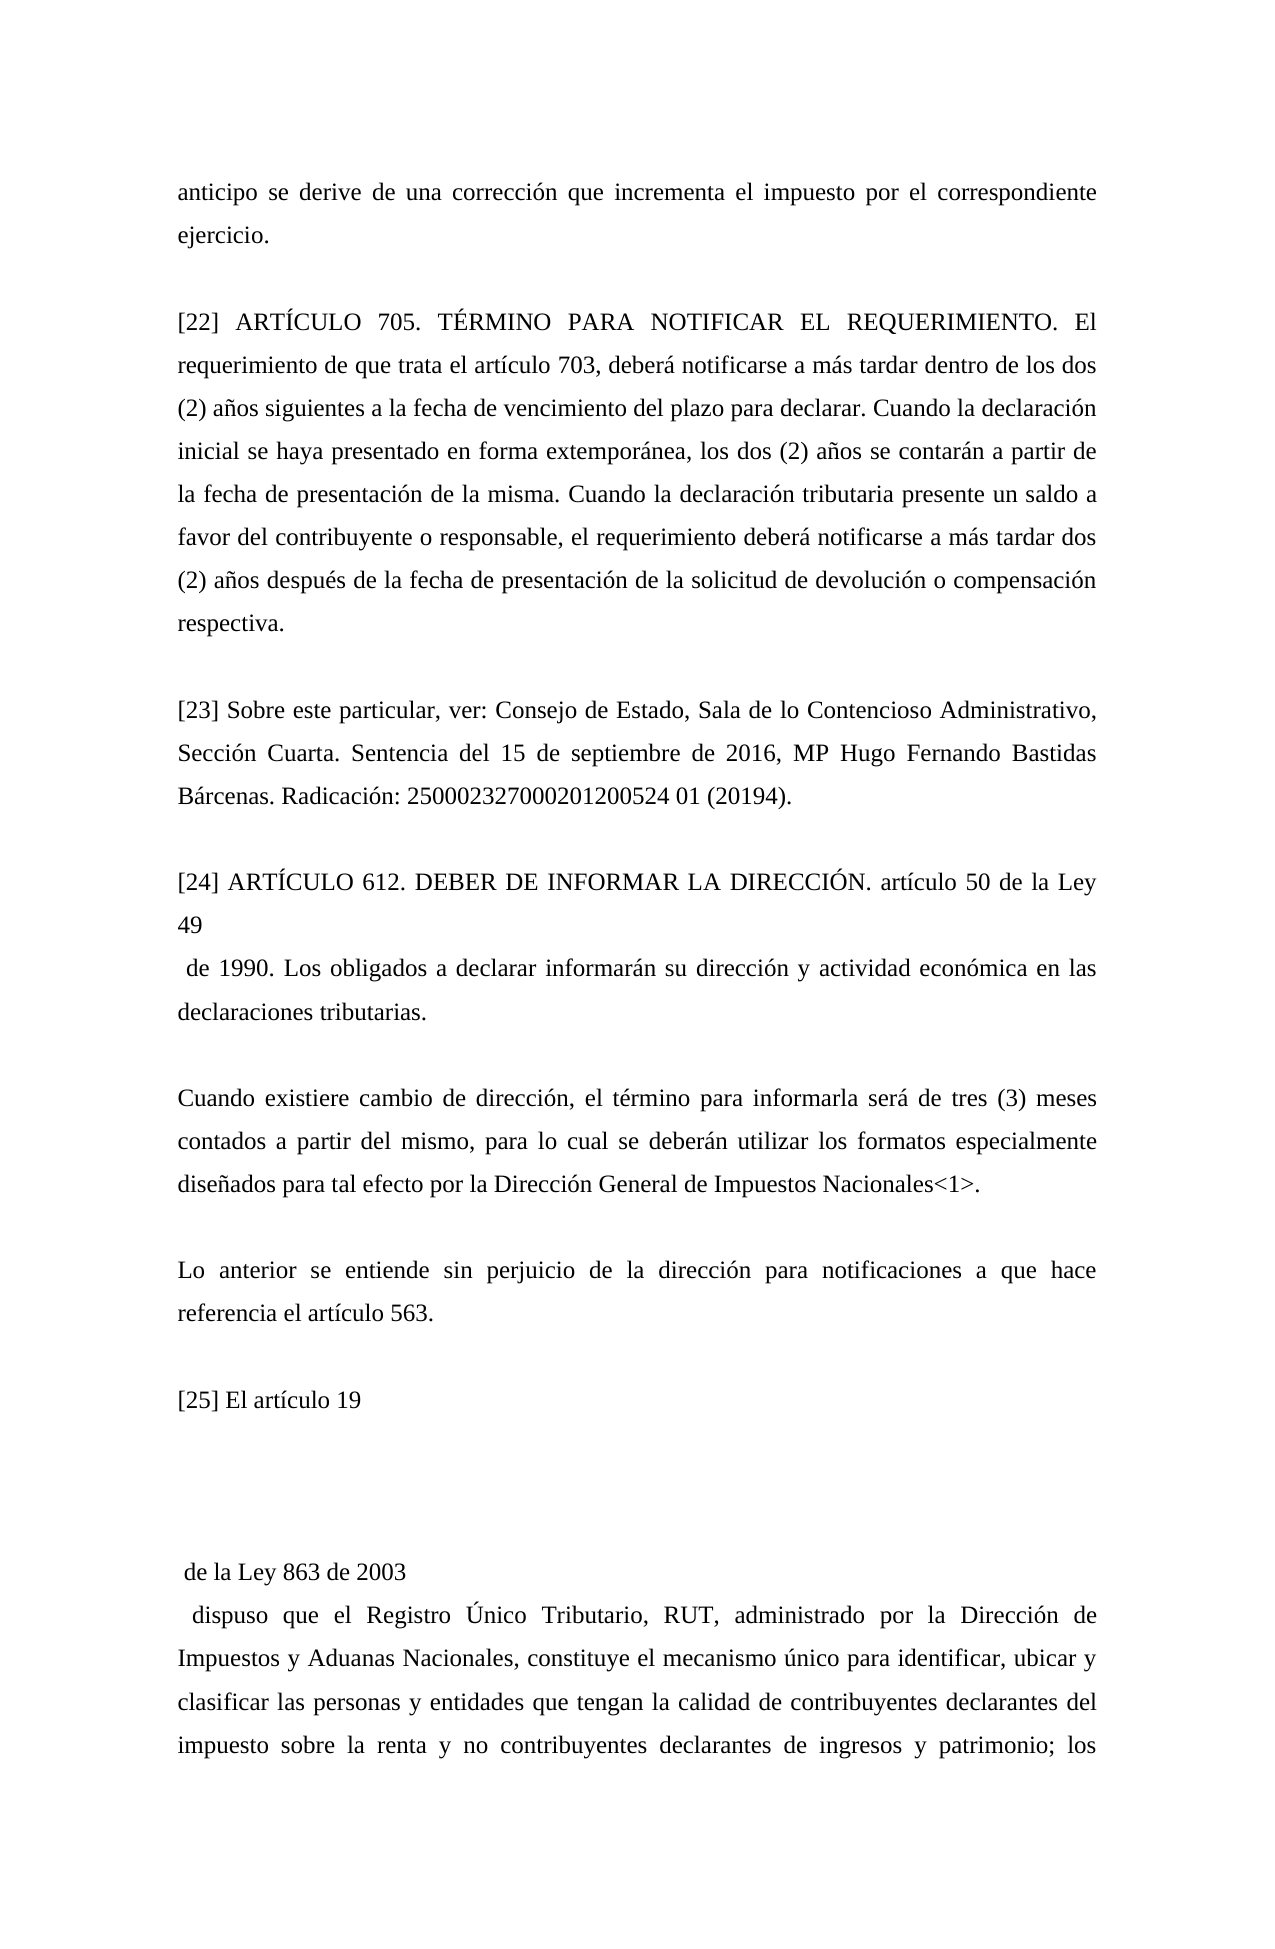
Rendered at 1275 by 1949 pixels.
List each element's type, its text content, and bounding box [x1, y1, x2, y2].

text de 1990. Los obligados a declarar informarán su dirección y actividad económica en las declaraciones tributarias. [177, 953, 1098, 1025]
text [177, 1600, 1098, 1758]
text Lo anterior se entiende sin perjuicio de la dirección para notificaciones a que hace referencia el artículo 563. [177, 1255, 1098, 1327]
text [23] Sobre este particular, ver: Consejo de Estado, Sala de lo Contencioso Administrativo, Sección Cuarta. Sentencia del 15 de septiembre de 2016, MP Hugo Fernando Bastidas Bárcenas. Radicación: 250002327000201200524 01 (20194). [177, 695, 1098, 810]
text [24] ARTÍCULO 612. DEBER DE INFORMAR LA DIRECCIÓN. artículo 50 de la Ley 49 [177, 867, 1098, 939]
text [25] El artículo 19 [177, 1385, 1098, 1413]
text de la Ley 863 de 2003 [177, 1557, 1098, 1586]
text Cuando existiere cambio de dirección, el término para informarla será de tres (3) meses contados a partir del mismo, para lo cual se deberán utilizar los formatos especialmente diseñados para tal efecto por la Dirección General de Impuestos Nacionales<1>. [177, 1083, 1098, 1198]
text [177, 177, 1098, 249]
text [22] ARTÍCULO 705. TÉRMINO PARA NOTIFICAR EL REQUERIMIENTO. El requerimiento de que trata el artículo 703, deberá notificarse a más tardar dentro de los dos (2) años siguientes a la fecha de vencimiento del plazo para declarar. Cuando la declaración inicial se haya presentado en forma extemporánea, los dos (2) años se contarán a partir de la fecha de presentación de la misma. Cuando la declaración tributaria presente un saldo a favor del contribuyente o responsable, el requerimiento deberá notificarse a más tardar dos (2) años después de la fecha de presentación de la solicitud de devolución o compensación respectiva. [177, 307, 1098, 637]
